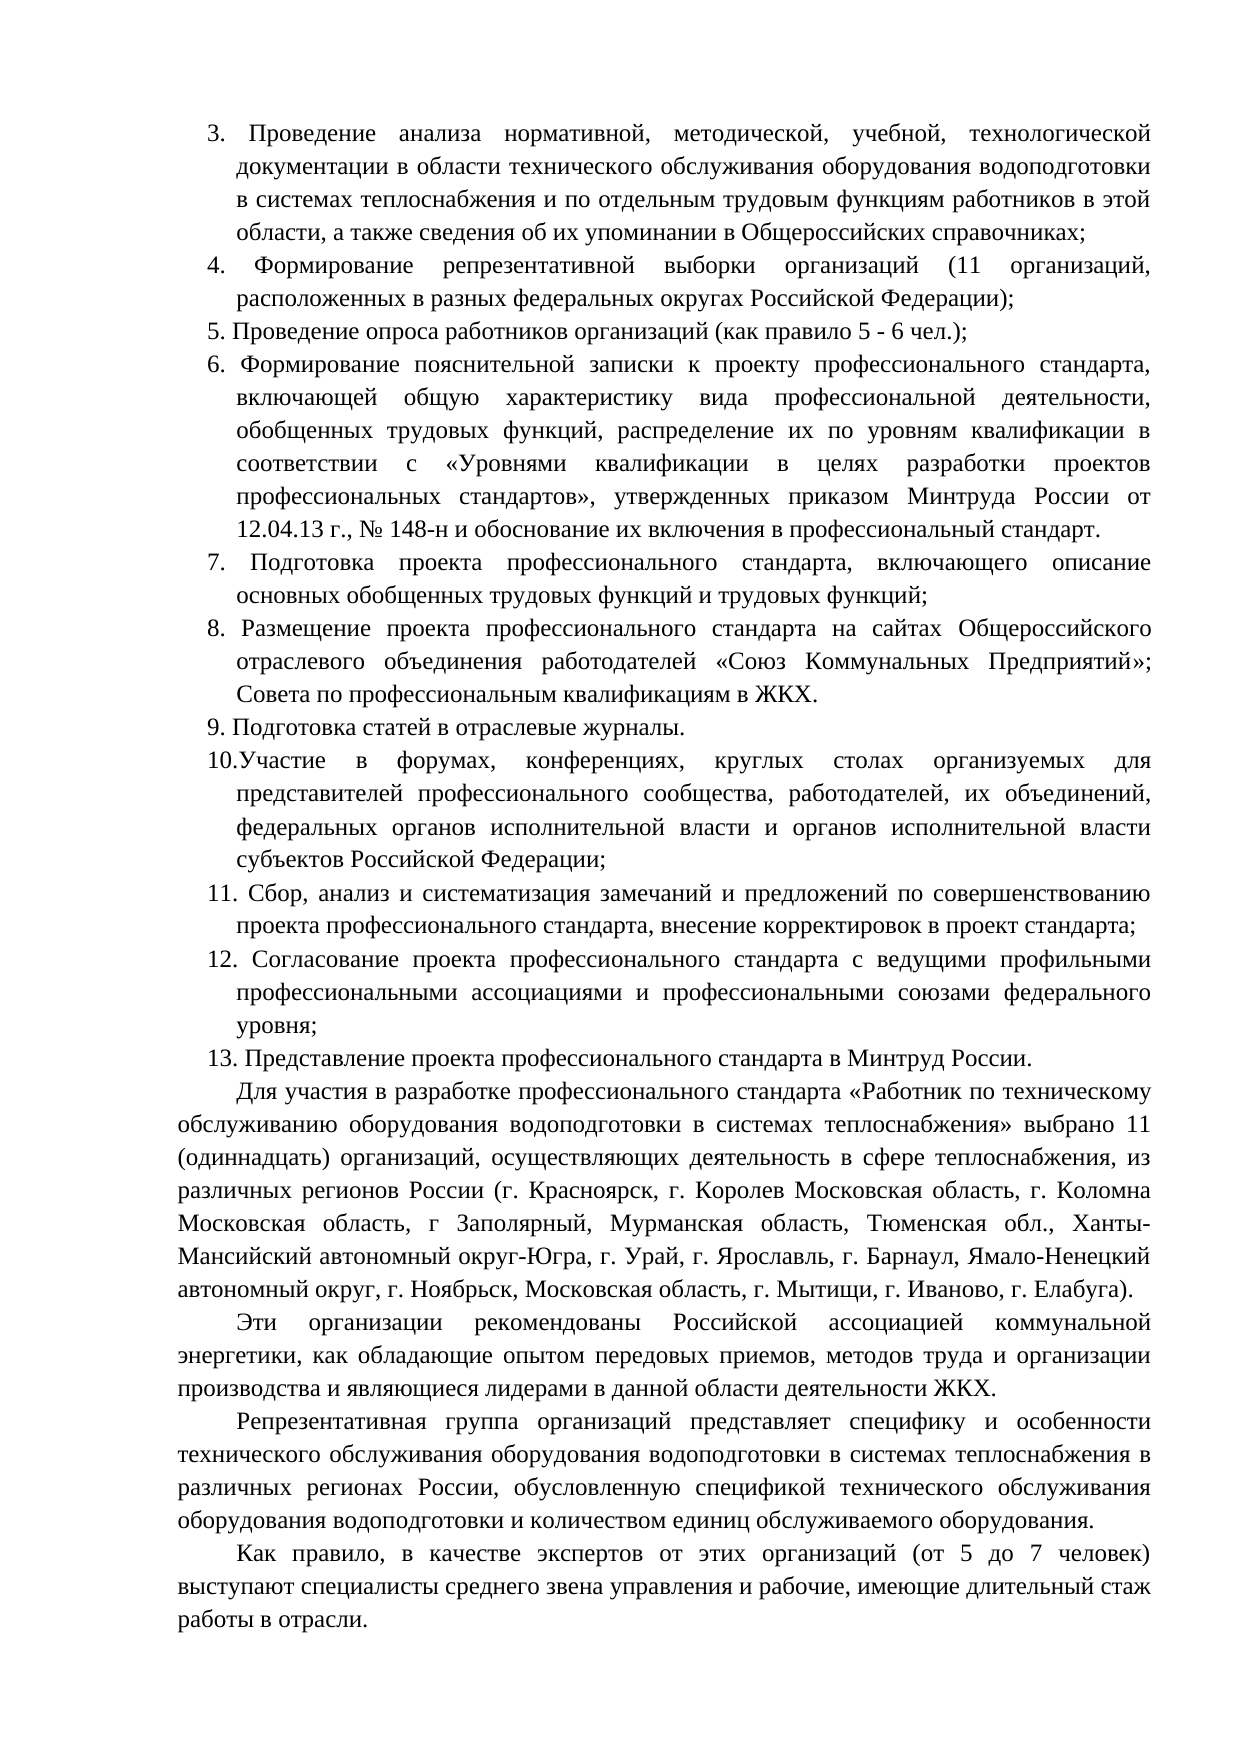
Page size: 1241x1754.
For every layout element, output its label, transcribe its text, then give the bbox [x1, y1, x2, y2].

text Как правило, в качестве экспертов от этих организаций (от 5 до 7 человек) выступают специалисты среднего звена управления и рабочие, имеющие длительный стаж работы в отрасли. [177, 1538, 1152, 1633]
text 7. Подготовка проекта профессионального стандарта, включающего описание основных обобщенных трудовых функций и трудовых функций; [207, 547, 1152, 609]
text 10.Участие в форумах, конференциях, круглых столах организуемых для представителей профессионального сообщества, работодателей, их объединений, федеральных органов исполнительной власти и органов исполнительной власти субъектов Российской Федерации; [207, 746, 1152, 873]
text 4. Формирование репрезентативной выборки организаций (11 организаций, расположенных в разных федеральных округах Российской Федерации); [207, 250, 1152, 312]
text 9. Подготовка статей в отраслевые журналы. [207, 712, 1152, 741]
text 12. Согласование проекта профессионального стандарта с ведущими профильными профессиональными ассоциациями и профессиональными союзами федерального уровня; [207, 944, 1152, 1038]
text 11. Сбор, анализ и систематизация замечаний и предложений по совершенствованию проекта профессионального стандарта, внесение корректировок в проект стандарта; [207, 878, 1152, 939]
text 5. Проведение опроса работников организаций (как правило 5 - 6 чел.); [207, 316, 1152, 345]
text 13. Представление проекта профессионального стандарта в Минтруд России. [207, 1043, 1152, 1071]
text Эти организации рекомендованы Российской ассоциацией коммунальной энергетики, как обладающие опытом передовых приемов, методов труда и организации производства и являющиеся лидерами в данной области деятельности ЖКХ. [177, 1307, 1152, 1402]
text Репрезентативная группа организаций представляет специфику и особенности технического обслуживания оборудования водоподготовки в системах теплоснабжения в различных регионах России, обусловленную спецификой технического обслуживания оборудования водоподготовки и количеством единиц обслуживаемого оборудования. [177, 1406, 1152, 1534]
text 3. Проведение анализа нормативной, методической, учебной, технологической документации в области технического обслуживания оборудования водоподготовки в системах теплоснабжения и по отдельным трудовым функциям работников в этой области, а также сведения об их упоминании в Общероссийских справочниках; [207, 118, 1152, 246]
text 6. Формирование пояснительной записки к проекту профессионального стандарта, включающей общую характеристику вида профессиональной деятельности, обобщенных трудовых функций, распределение их по уровням квалификации в соответствии с «Уровнями квалификации в целях разработки проектов профессиональных стандартов», утвержденных приказом Минтруда России от 12.04.13 г., № 148-н и обоснование их включения в профессиональный стандарт. [207, 349, 1152, 543]
text 8. Размещение проекта профессионального стандарта на сайтах Общероссийского отраслевого объединения работодателей «Союз Коммунальных Предприятий»; Совета по профессиональным квалификациям в ЖКХ. [207, 613, 1152, 708]
text Для участия в разработке профессионального стандарта «Работник по техническому обслуживанию оборудования водоподготовки в системах теплоснабжения» выбрано 11 (одиннадцать) организаций, осуществляющих деятельность в сфере теплоснабжения, из различных регионов России (г. Красноярск, г. Королев Московская область, г. Коломна Московская область, г Заполярный, Мурманская область, Тюменская обл., Ханты-Мансийский автономный округ-Югра, г. Урай, г. Ярославль, г. Барнаул, Ямало-Ненецкий автономный округ, г. Ноябрьск, Московская область, г. Мытищи, г. Иваново, г. Елабуга). [177, 1076, 1152, 1303]
